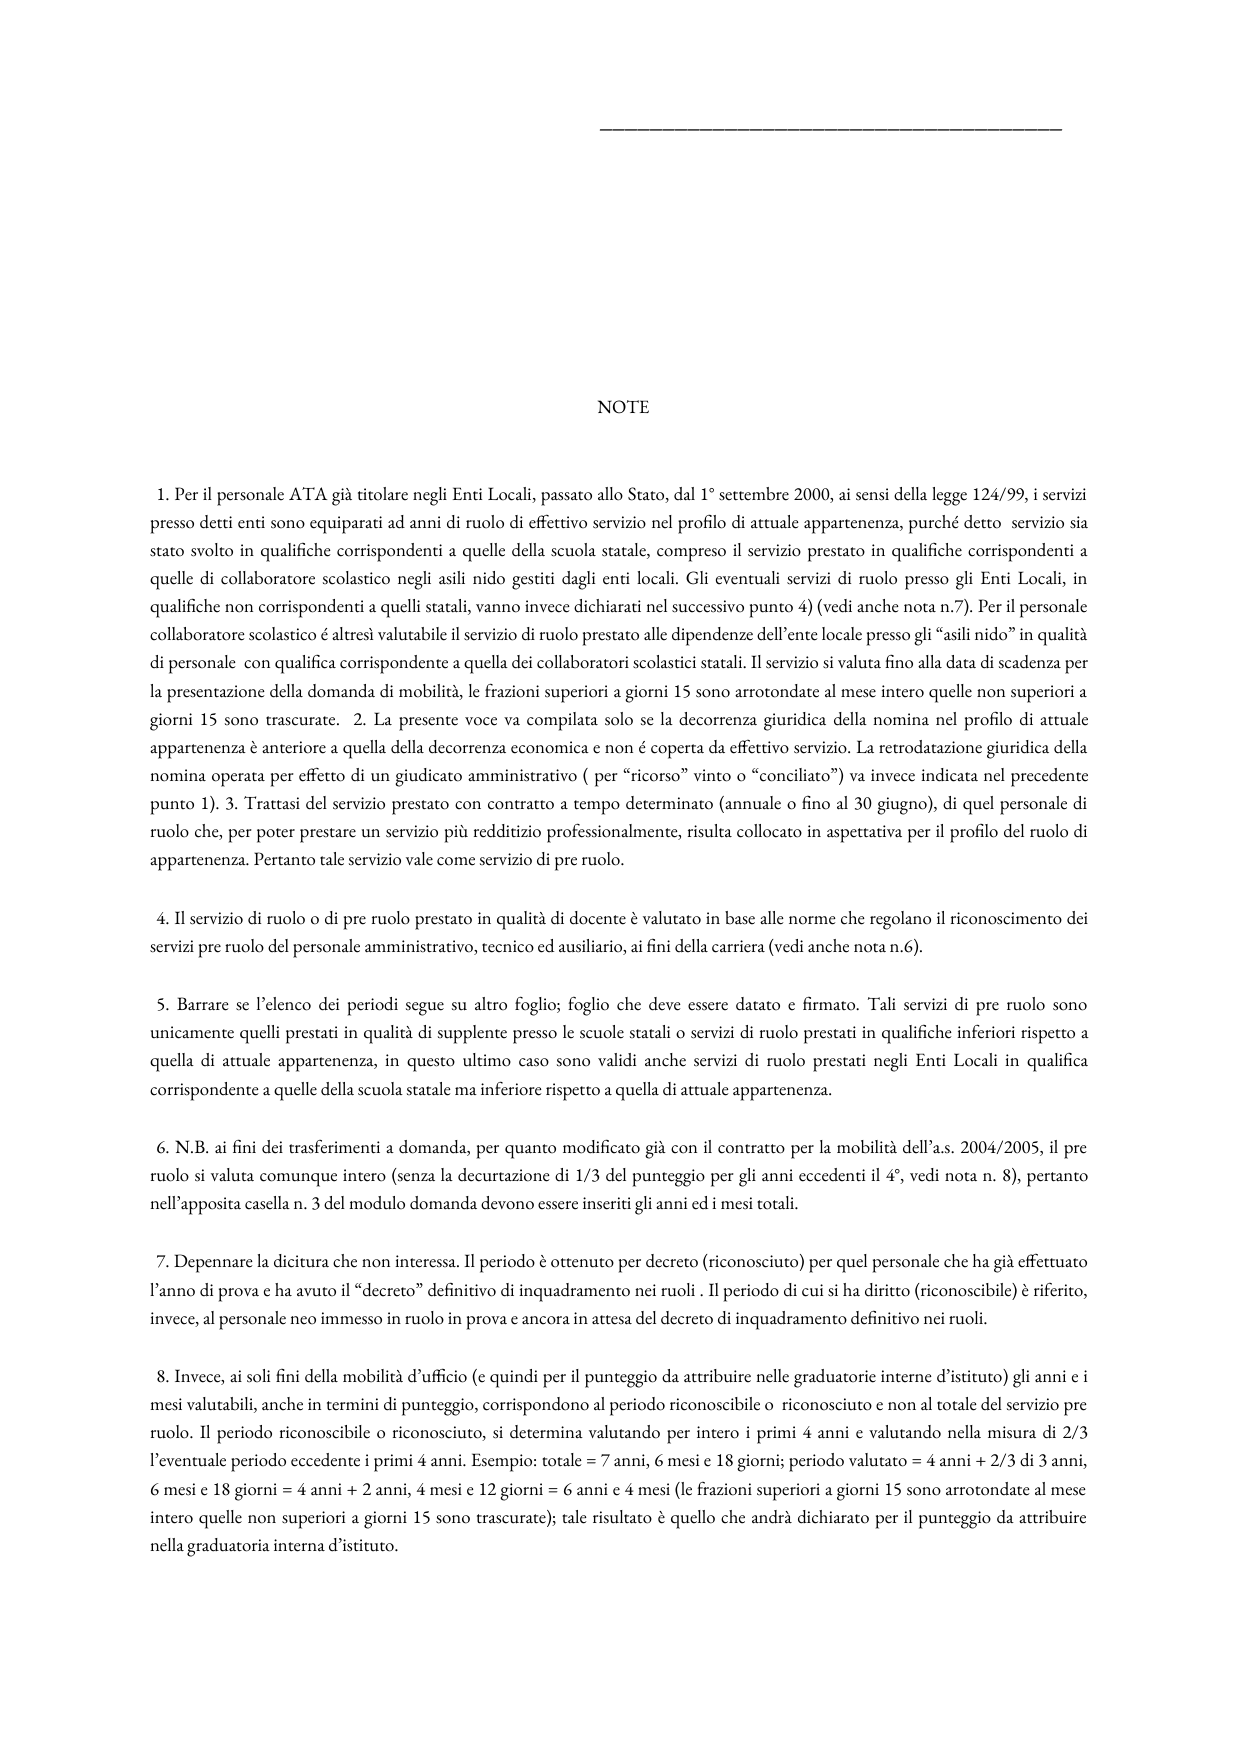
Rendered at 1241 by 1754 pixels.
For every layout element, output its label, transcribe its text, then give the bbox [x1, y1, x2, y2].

text 6. N.B. ai fini dei trasferimenti a domanda, per quanto modificato già con il contratto per la mobilità dell’a.s. 2004/2005, il pre ruolo si valuta comunque intero (senza la decurtazione di 1/3 del punteggio per gli anni eccedenti il 4°, vedi nota n. 8), pertanto nell’apposita casella n. 3 del modulo domanda devono essere inseriti gli anni ed i mesi totali. [150, 1134, 1090, 1215]
text _____________________________________ [548, 101, 1090, 134]
text NOTE [150, 395, 1090, 419]
text 1. Per il personale ATA già titolare negli Enti Locali, passato allo Stato, dal 1° settembre 2000, ai sensi della legge 124/99, i servizi presso detti enti sono equiparati ad anni di ruolo di effettivo servizio nel profilo di attuale appartenenza, purché detto servizio sia stato svolto in qualifiche corrispondenti a quelle della scuola statale, compreso il servizio prestato in qualifiche corrispondenti a quelle di collaboratore scolastico negli asili nido gestiti dagli enti locali. Gli eventuali servizi di ruolo presso gli Enti Locali, in qualifiche non corrispondenti a quelli statali, vanno invece dichiarati nel successivo punto 4) (vedi anche nota n.7). Per il personale collaboratore scolastico é altresì valutabile il servizio di ruolo prestato alle dipendenze dell’ente locale presso gli “asili nido” in qualità di personale con qualifica corrispondente a quella dei collaboratori scolastici statali. Il servizio si valuta fino alla data di scadenza per la presentazione della domanda di mobilità, le frazioni superiori a giorni 15 sono arrotondate al mese intero quelle non superiori a giorni 15 sono trascurate. 2. La presente voce va compilata solo se la decorrenza giuridica della nomina nel profilo di attuale appartenenza è anteriore a quella della decorrenza economica e non é coperta da effettivo servizio. La retrodatazione giuridica della nomina operata per effetto di un giudicato amministrativo ( per “ricorso” vinto o “conciliato”) va invece indicata nel precedente punto 1). 3. Trattasi del servizio prestato con contratto a tempo determinato (annuale o fino al 30 giugno), di quel personale di ruolo che, per poter prestare un servizio più redditizio professionalmente, risulta collocato in aspettativa per il profilo del ruolo di appartenenza. Pertanto tale servizio vale come servizio di pre ruolo. [150, 481, 1090, 871]
text 7. Depennare la dicitura che non interessa. Il periodo è ottenuto per decreto (riconosciuto) per quel personale che ha già effettuato l’anno di prova e ha avuto il “decreto” definitivo di inquadramento nei ruoli . Il periodo di cui si ha diritto (riconoscibile) è riferito, invece, al personale neo immesso in ruolo in prova e ancora in attesa del decreto di inquadramento definitivo nei ruoli. [150, 1249, 1090, 1330]
text 8. Invece, ai soli fini della mobilità d’ufficio (e quindi per il punteggio da attribuire nelle graduatorie interne d’istituto) gli anni e i mesi valutabili, anche in termini di punteggio, corrispondono al periodo riconoscibile o riconosciuto e non al totale del servizio pre ruolo. Il periodo riconoscibile o riconosciuto, si determina valutando per intero i primi 4 anni e valutando nella misura di 2/3 l’eventuale periodo eccedente i primi 4 anni. Esempio: totale = 7 anni, 6 mesi e 18 giorni; periodo valutato = 4 anni + 2/3 di 3 anni, 6 mesi e 18 giorni = 4 anni + 2 anni, 4 mesi e 12 giorni = 6 anni e 4 mesi (le frazioni superiori a giorni 15 sono arrotondate al mese intero quelle non superiori a giorni 15 sono trascurate); tale risultato è quello che andrà dichiarato per il punteggio da attribuire nella graduatoria interna d’istituto. [150, 1363, 1090, 1557]
text 5. Barrare se l’elenco dei periodi segue su altro foglio; foglio che deve essere datato e firmato. Tali servizi di pre ruolo sono unicamente quelli prestati in qualità di supplente presso le scuole statali o servizi di ruolo prestati in qualifiche inferiori rispetto a quella di attuale appartenenza, in questo ultimo caso sono validi anche servizi di ruolo prestati negli Enti Locali in qualifica corrispondente a quelle della scuola statale ma inferiore rispetto a quella di attuale appartenenza. [150, 992, 1090, 1101]
text 4. Il servizio di ruolo o di pre ruolo prestato in qualità di docente è valutato in base alle norme che regolano il riconoscimento dei servizi pre ruolo del personale amministrativo, tecnico ed ausiliario, ai fini della carriera (vedi anche nota n.6). [150, 905, 1090, 958]
